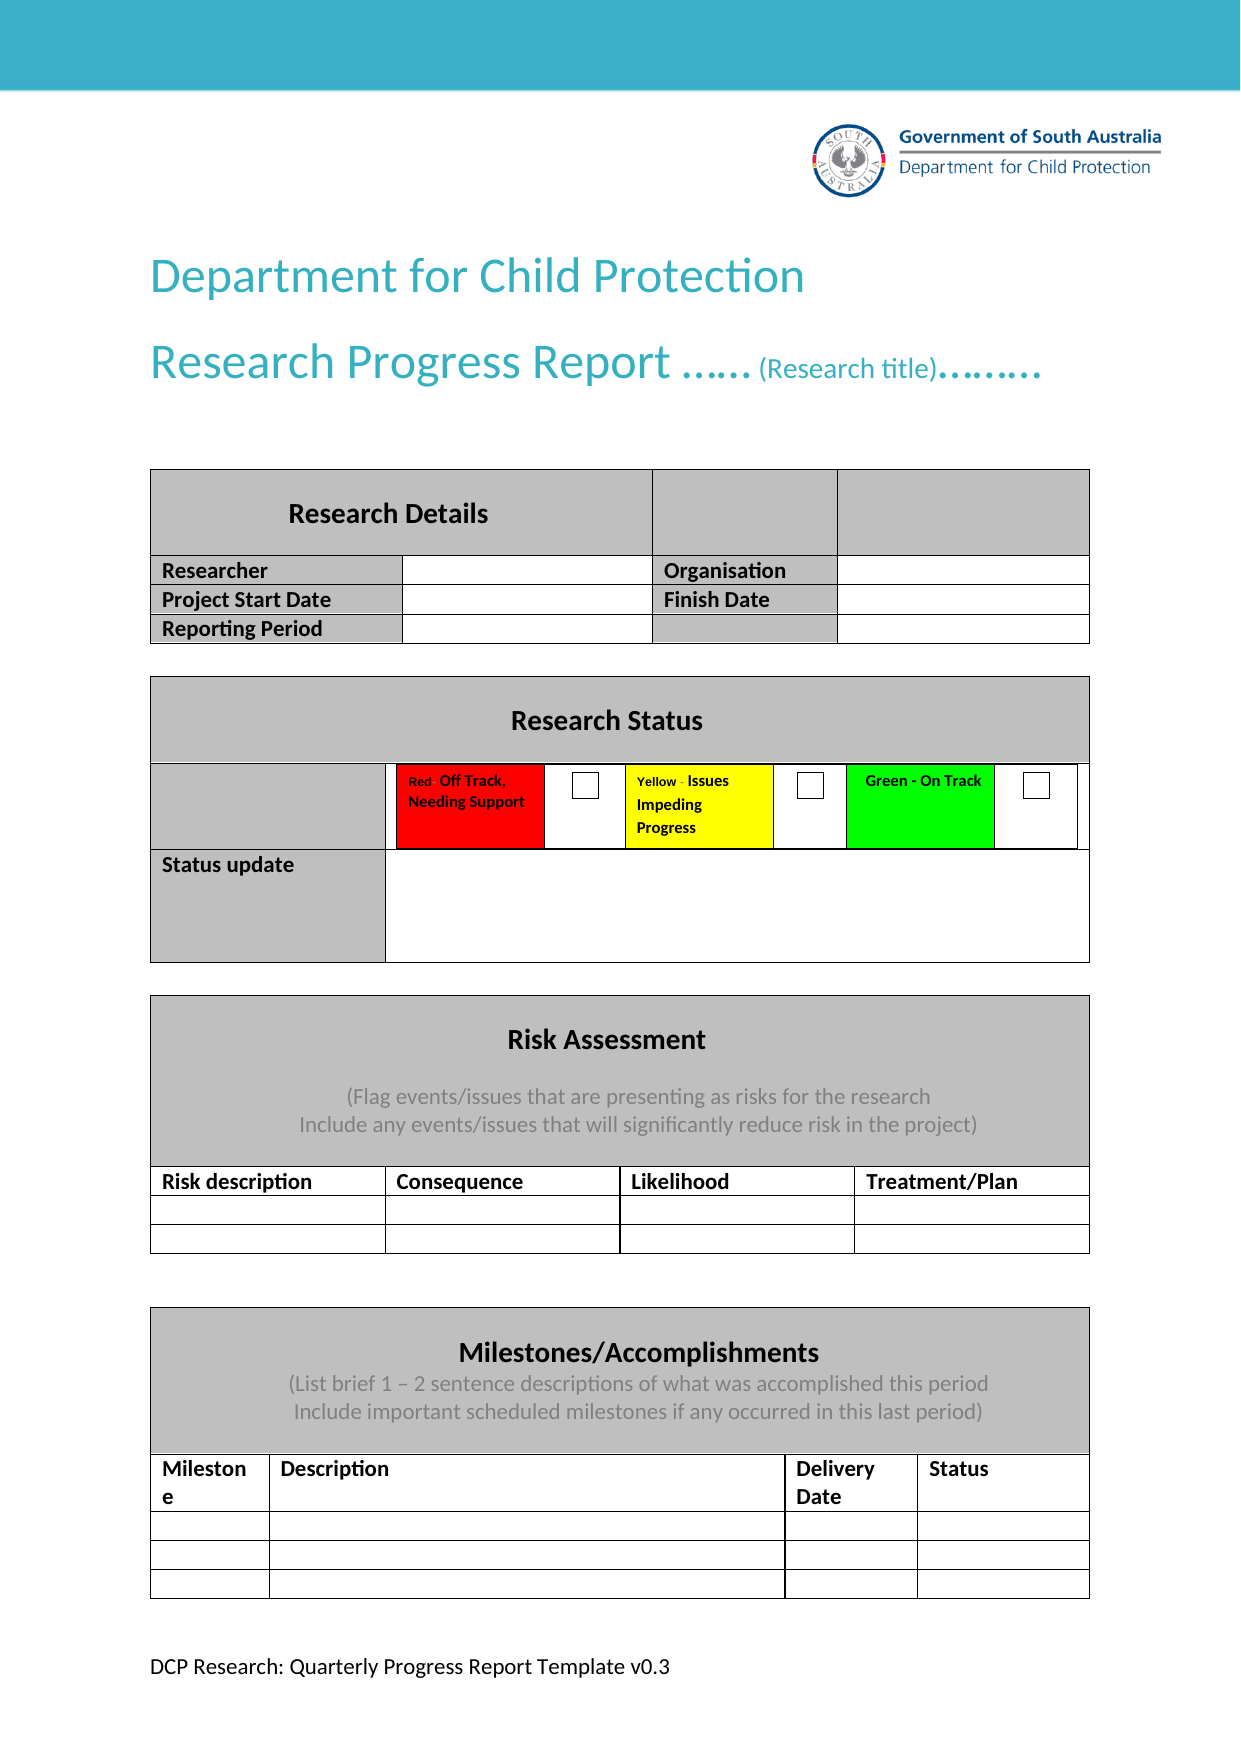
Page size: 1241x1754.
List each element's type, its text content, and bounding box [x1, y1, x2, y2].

table_cell [918, 1512, 1089, 1539]
table_header [653, 470, 837, 555]
table_cell [545, 765, 625, 848]
table_cell [151, 1541, 269, 1569]
table_cell [855, 1196, 1089, 1224]
table_cell Consequence [386, 1167, 619, 1195]
picture [0, 0, 1241, 92]
table_cell Likelihood [621, 1167, 854, 1195]
table_cell [151, 1570, 269, 1598]
table_cell [786, 1512, 917, 1539]
table_header [838, 470, 1089, 555]
subtitle Research Progress Report …… (Research title)……… [150, 329, 1090, 391]
table_cell [151, 1196, 385, 1224]
table_cell Description [270, 1455, 784, 1511]
table_header Risk Assessment (Flag events/issues that are presenting as risks for the research Include any events/issues that will significantly reduce risk in the project) [151, 996, 1089, 1166]
table_cell [151, 1225, 385, 1253]
table_cell [653, 615, 837, 642]
table_cell [621, 1196, 854, 1224]
table_cell [386, 764, 396, 849]
table_cell [918, 1541, 1089, 1569]
table_cell [270, 1541, 784, 1569]
table_cell [774, 765, 846, 848]
table_cell [403, 556, 652, 584]
table_cell [786, 1570, 917, 1598]
table_cell Risk description [151, 1167, 385, 1195]
table_cell [918, 1570, 1089, 1598]
table_cell [151, 1512, 269, 1539]
table_cell [838, 556, 1089, 584]
table_cell Treatment/Plan [855, 1167, 1089, 1195]
table_cell Delivery Date [786, 1455, 917, 1511]
table_cell [855, 1225, 1089, 1253]
table_cell Finish Date [653, 585, 837, 613]
table_cell [151, 764, 385, 849]
table_cell [403, 615, 652, 642]
table_cell Project Start Date [151, 585, 402, 613]
table_cell [386, 1225, 619, 1253]
picture [806, 118, 1167, 203]
table_cell Status update [151, 850, 385, 962]
table_cell Status [918, 1455, 1089, 1511]
table_header Milestones/Accomplishments (List brief 1 – 2 sentence descriptions of what was accomplished this period Include important scheduled milestones if any occurred in this last period) [151, 1308, 1089, 1453]
table_cell [403, 585, 652, 613]
table_header Research Status [151, 677, 1089, 762]
table_cell Researcher [151, 556, 402, 584]
table_cell [386, 1196, 619, 1224]
table_cell [621, 1225, 854, 1253]
table_header Research Details [151, 470, 652, 555]
table_cell Milestone [151, 1455, 269, 1511]
table_cell Reporting Period [151, 615, 402, 642]
table_cell Organisation [653, 556, 837, 584]
table_cell [270, 1512, 784, 1539]
subtitle Department for Child Protection [150, 243, 1090, 304]
table_cell [386, 850, 1089, 962]
table_cell [1078, 764, 1089, 849]
table_cell [838, 615, 1089, 642]
table_cell [838, 585, 1089, 613]
table_cell [995, 765, 1077, 848]
table_cell [270, 1570, 784, 1598]
table_cell [786, 1541, 917, 1569]
